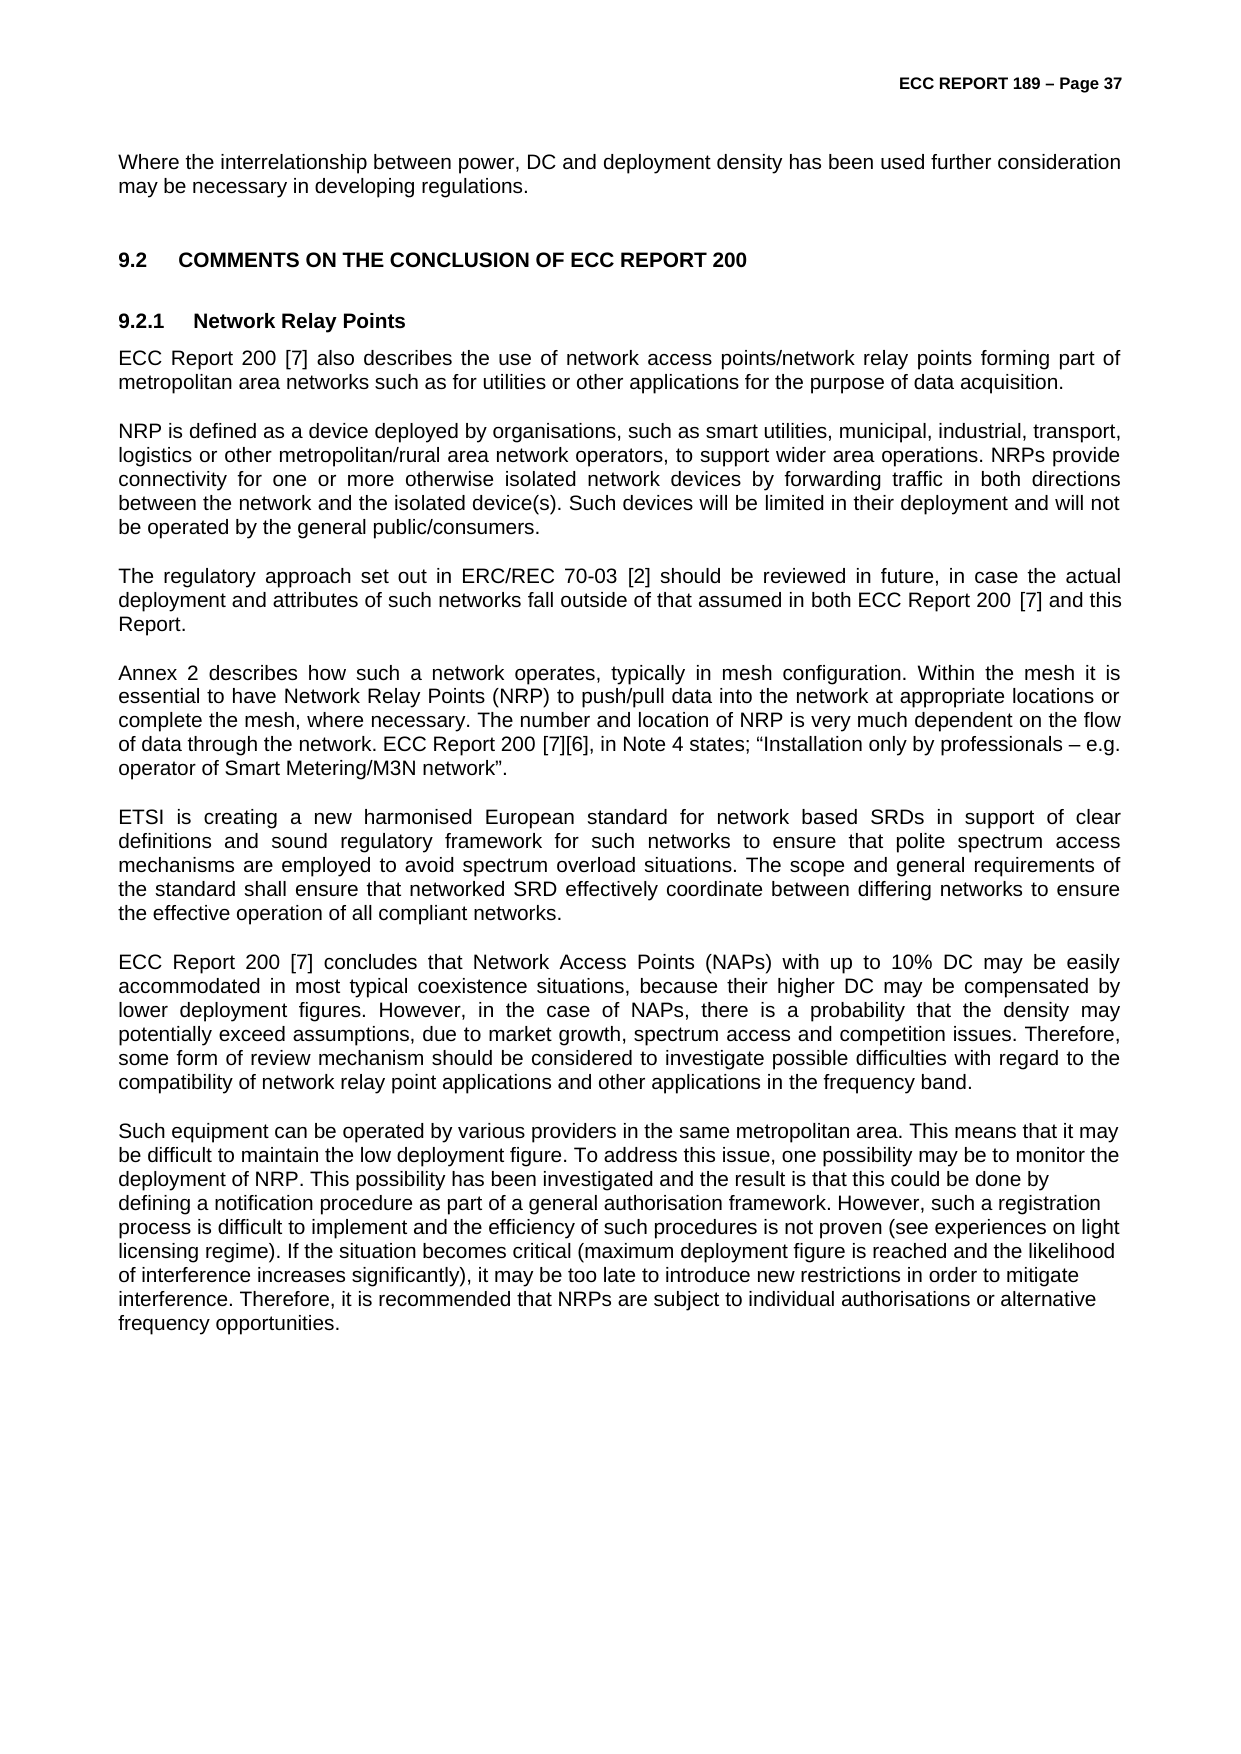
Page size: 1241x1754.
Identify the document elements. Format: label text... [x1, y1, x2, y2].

text Where the interrelationship between power, DC and deployment density has been used further consideration may be necessary in developing regulations. [118, 150, 1122, 198]
text Such equipment can be operated by various providers in the same metropolitan area. This means that it may be difficult to maintain the low deployment figure. To address this issue, one possibility may be to monitor the deployment of NRP. This possibility has been investigated and the result is that this could be done by defining a notification procedure as part of a general authorisation framework. However, such a registration process is difficult to implement and the efficiency of such procedures is not proven (see experiences on light licensing regime). If the situation becomes critical (maximum deployment figure is reached and the likelihood of interference increases significantly), it may be too late to introduce new restrictions in order to mitigate interference. Therefore, it is recommended that NRPs are subject to individual authorisations or alternative frequency opportunities. [118, 1119, 1122, 1334]
text NRP is defined as a device deployed by organisations, such as smart utilities, municipal, industrial, transport, logistics or other metropolitan/rural area network operators, to support wider area operations. NRPs provide connectivity for one or more otherwise isolated network devices by forwarding traffic in both directions between the network and the isolated device(s). Such devices will be limited in their deployment and will not be operated by the general public/consumers. [118, 419, 1122, 538]
text The regulatory approach set out in ERC/REC 70-03 [2] should be reviewed in future, in case the actual deployment and attributes of such networks fall outside of that assumed in both ECC Report 200 [7] and this Report. [118, 563, 1122, 635]
text Annex 2 describes how such a network operates, typically in mesh configuration. Within the mesh it is essential to have Network Relay Points (NRP) to push/pull data into the network at appropriate locations or complete the mesh, where necessary. The number and location of NRP is very much dependent on the flow of data through the network. ECC Report 200 [7][6], in Note 4 states; “Installation only by professionals – e.g. operator of Smart Metering/M3N network”. [118, 660, 1122, 780]
subtitle Comments on the Conclusion of ECC Report 200 [118, 248, 1122, 272]
subtitle Network Relay Points [118, 309, 1122, 333]
text ECC Report 200 [7] also describes the use of network access points/network relay points forming part of metropolitan area networks such as for utilities or other applications for the purpose of data acquisition. [118, 346, 1122, 394]
text ETSI is creating a new harmonised European standard for network based SRDs in support of clear definitions and sound regulatory framework for such networks to ensure that polite spectrum access mechanisms are employed to avoid spectrum overload situations. The scope and general requirements of the standard shall ensure that networked SRD effectively coordinate between differing networks to ensure the effective operation of all compliant networks. [118, 805, 1122, 925]
text ECC Report 200 [7] concludes that Network Access Points (NAPs) with up to 10% DC may be easily accommodated in most typical coexistence situations, because their higher DC may be compensated by lower deployment figures. However, in the case of NAPs, there is a probability that the density may potentially exceed assumptions, due to market growth, spectrum access and competition issues. Therefore, some form of review mechanism should be considered to investigate possible difficulties with regard to the compatibility of network relay point applications and other applications in the frequency band. [118, 950, 1122, 1094]
